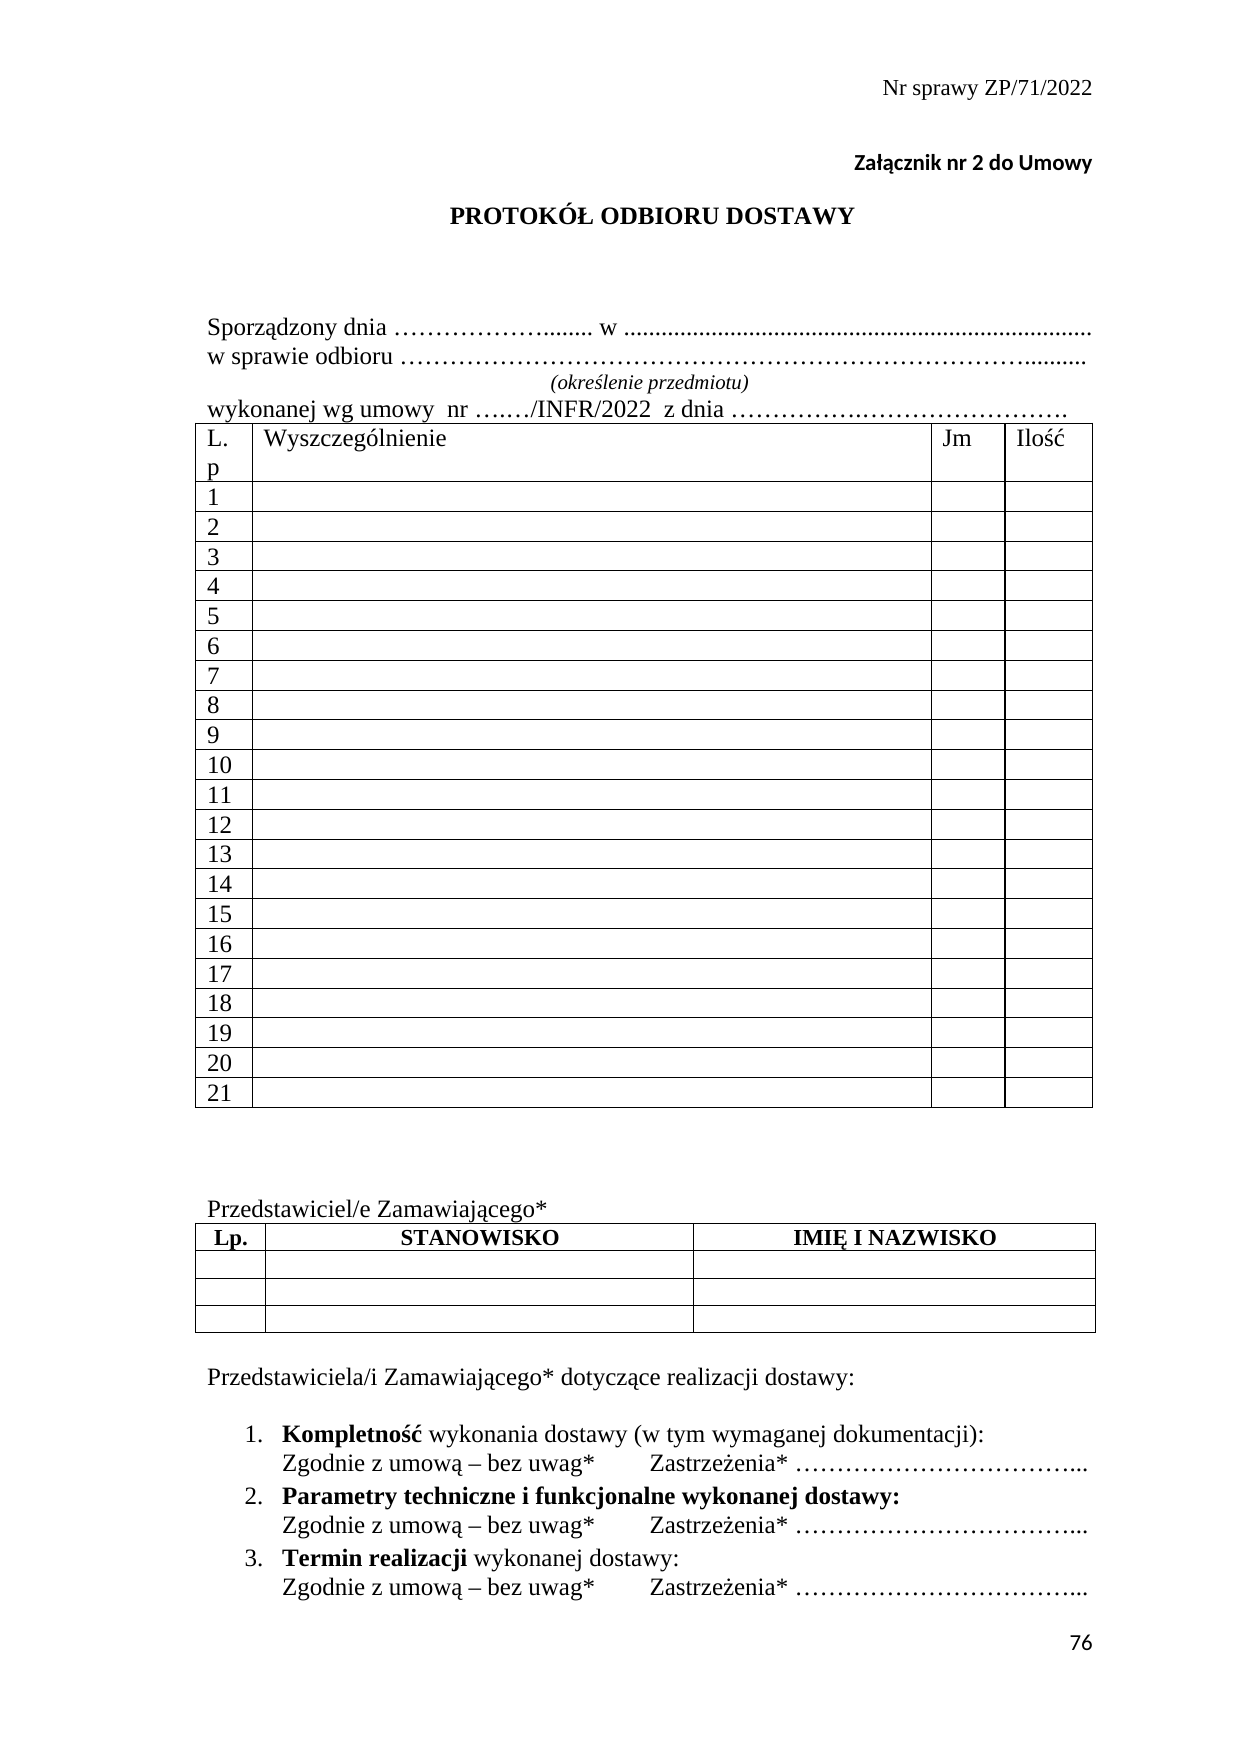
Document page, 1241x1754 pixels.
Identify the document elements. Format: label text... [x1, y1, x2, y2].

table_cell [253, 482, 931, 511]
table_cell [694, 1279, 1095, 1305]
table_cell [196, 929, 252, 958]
text Przedstawiciel/e Zamawiającego* [207, 1194, 1092, 1223]
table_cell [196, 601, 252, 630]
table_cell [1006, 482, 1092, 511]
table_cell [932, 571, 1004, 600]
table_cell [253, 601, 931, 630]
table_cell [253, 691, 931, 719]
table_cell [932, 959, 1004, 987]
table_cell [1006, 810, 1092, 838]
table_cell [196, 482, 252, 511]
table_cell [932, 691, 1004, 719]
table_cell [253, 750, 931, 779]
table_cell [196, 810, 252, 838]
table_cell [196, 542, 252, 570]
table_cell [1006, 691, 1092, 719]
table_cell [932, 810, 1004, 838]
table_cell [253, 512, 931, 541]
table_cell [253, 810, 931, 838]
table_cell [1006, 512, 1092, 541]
text Sporządzony dnia ………………........ w ........................................................................... [207, 312, 1092, 341]
text Przedstawiciela/i Zamawiającego* dotyczące realizacji dostawy: [207, 1362, 1092, 1391]
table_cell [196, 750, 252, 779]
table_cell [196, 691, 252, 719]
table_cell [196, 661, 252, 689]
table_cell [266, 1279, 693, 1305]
text Zgodnie z umową – bez uwag* Zastrzeżenia* ……………………………... [282, 1510, 1092, 1539]
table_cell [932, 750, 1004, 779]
text PROTOKÓŁ ODBIORU DOSTAWY [207, 201, 1092, 229]
text Zgodnie z umową – bez uwag* Zastrzeżenia* ……………………………... [282, 1448, 1092, 1477]
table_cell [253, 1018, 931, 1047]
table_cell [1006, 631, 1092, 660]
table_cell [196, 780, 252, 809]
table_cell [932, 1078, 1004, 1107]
text (określenie przedmiotu) [207, 369, 1092, 394]
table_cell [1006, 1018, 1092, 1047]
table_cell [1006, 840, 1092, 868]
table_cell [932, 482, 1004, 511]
list Parametry techniczne i funkcjonalne wykonanej dostawy: [244, 1481, 1092, 1510]
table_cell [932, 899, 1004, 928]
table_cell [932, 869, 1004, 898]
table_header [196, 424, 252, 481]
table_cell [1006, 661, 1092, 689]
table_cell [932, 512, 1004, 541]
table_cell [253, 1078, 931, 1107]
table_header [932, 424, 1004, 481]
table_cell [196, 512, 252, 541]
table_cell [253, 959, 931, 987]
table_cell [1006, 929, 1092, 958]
text wykonanej wg umowy nr ….…/INFR/2022 z dnia …………….……………………. [207, 394, 1092, 422]
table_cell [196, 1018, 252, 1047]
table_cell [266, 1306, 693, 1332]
text w sprawie odbioru ………………………………………………………………….......... [207, 341, 1092, 369]
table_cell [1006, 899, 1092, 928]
text Załącznik nr 2 do Umowy [207, 148, 1092, 176]
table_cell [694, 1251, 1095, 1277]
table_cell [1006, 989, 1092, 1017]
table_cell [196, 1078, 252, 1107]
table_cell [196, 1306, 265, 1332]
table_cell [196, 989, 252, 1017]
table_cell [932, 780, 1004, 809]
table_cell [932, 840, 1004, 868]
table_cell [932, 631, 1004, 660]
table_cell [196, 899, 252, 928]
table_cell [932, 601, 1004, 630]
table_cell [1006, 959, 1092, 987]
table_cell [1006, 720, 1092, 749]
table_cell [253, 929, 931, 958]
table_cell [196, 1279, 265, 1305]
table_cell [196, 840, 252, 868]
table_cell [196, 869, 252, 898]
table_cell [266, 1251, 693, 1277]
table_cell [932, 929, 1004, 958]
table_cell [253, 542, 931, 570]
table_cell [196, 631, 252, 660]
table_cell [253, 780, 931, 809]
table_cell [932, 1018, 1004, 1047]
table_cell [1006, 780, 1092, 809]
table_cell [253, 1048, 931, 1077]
list Termin realizacji wykonanej dostawy: [244, 1543, 1092, 1572]
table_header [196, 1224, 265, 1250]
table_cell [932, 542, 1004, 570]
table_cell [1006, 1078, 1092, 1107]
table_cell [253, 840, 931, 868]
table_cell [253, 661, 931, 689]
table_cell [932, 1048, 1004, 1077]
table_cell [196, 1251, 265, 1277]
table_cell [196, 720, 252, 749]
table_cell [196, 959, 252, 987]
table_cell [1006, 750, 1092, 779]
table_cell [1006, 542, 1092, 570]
text Zgodnie z umową – bez uwag* Zastrzeżenia* ……………………………... [282, 1572, 1092, 1601]
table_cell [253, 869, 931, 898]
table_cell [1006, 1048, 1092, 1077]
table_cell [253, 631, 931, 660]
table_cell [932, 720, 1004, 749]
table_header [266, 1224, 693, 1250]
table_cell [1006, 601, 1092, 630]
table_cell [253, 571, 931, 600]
list Kompletność wykonania dostawy (w tym wymaganej dokumentacji): [244, 1419, 1092, 1448]
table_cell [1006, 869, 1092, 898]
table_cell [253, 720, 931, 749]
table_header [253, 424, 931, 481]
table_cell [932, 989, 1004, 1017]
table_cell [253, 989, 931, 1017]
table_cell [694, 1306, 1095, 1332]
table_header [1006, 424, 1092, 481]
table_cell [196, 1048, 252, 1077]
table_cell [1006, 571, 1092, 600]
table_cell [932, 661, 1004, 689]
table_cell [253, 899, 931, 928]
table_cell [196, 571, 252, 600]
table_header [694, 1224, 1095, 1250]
